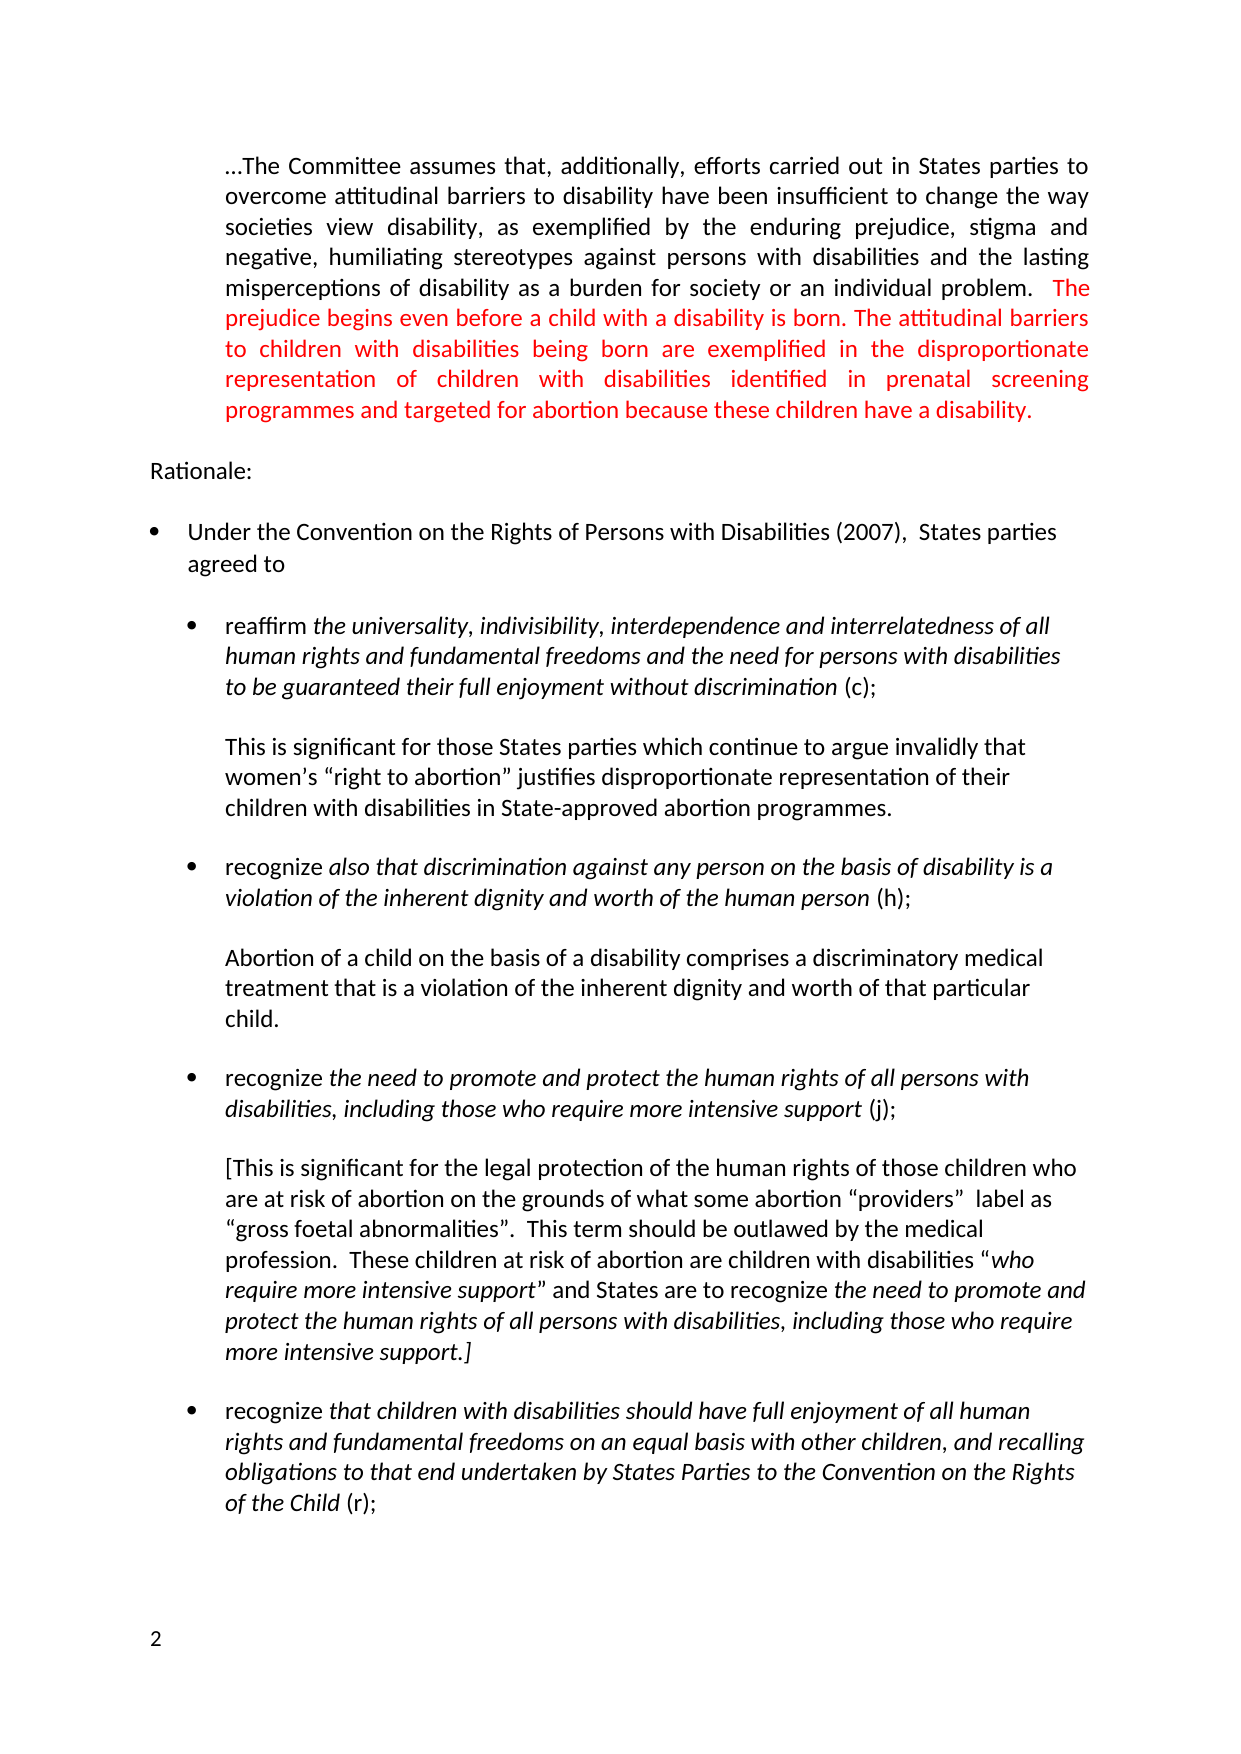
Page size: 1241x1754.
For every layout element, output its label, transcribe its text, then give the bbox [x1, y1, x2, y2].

text Rationale: [150, 455, 1090, 486]
text This is significant for those States parties which continue to argue invalidly that women’s “right to abortion” justifies disproportionate representation of their children with disabilities in State-approved abortion programmes. [225, 731, 1090, 822]
list reaffirm the universality, indivisibility, interdependence and interrelatedness of all human rights and fundamental freedoms and the need for persons with disabilities to be guaranteed their full enjoyment without discrimination (c); [187, 610, 1090, 702]
text [This is significant for the legal protection of the human rights of those children who are at risk of abortion on the grounds of what some abortion “providers” label as “gross foetal abnormalities”. This term should be outlawed by the medical profession. These children at risk of abortion are children with disabilities “who require more intensive support” and States are to recognize the need to promote and protect the human rights of all persons with disabilities, including those who require more intensive support.] [225, 1153, 1090, 1366]
list recognize also that discrimination against any person on the basis of disability is a violation of the inherent dignity and worth of the human person (h); [187, 851, 1090, 912]
list …The Committee assumes that, additionally, efforts carried out in States parties to overcome attitudinal barriers to disability have been insufficient to change the way societies view disability, as exemplified by the enduring prejudice, stigma and negative, humiliating stereotypes against persons with disabilities and the lasting misperceptions of disability as a burden for society or an individual problem. The prejudice begins even before a child with a disability is born. The attitudinal barriers to children with disabilities being born are exemplified in the disproportionate representation of children with disabilities identified in prenatal screening programmes and targeted for abortion because these children have a disability. [225, 150, 1090, 425]
text Abortion of a child on the basis of a disability comprises a discriminatory medical treatment that is a violation of the inherent dignity and worth of that particular child. [225, 942, 1090, 1033]
list recognize the need to promote and protect the human rights of all persons with disabilities, including those who require more intensive support (j); [187, 1062, 1090, 1123]
list Under the Convention on the Rights of Persons with Disabilities (2007), States parties agreed to [150, 516, 1090, 579]
list recognize that children with disabilities should have full enjoyment of all human rights and fundamental freedoms on an equal basis with other children, and recalling obligations to that end undertaken by States Parties to the Convention on the Rights of the Child (r); [187, 1395, 1090, 1517]
